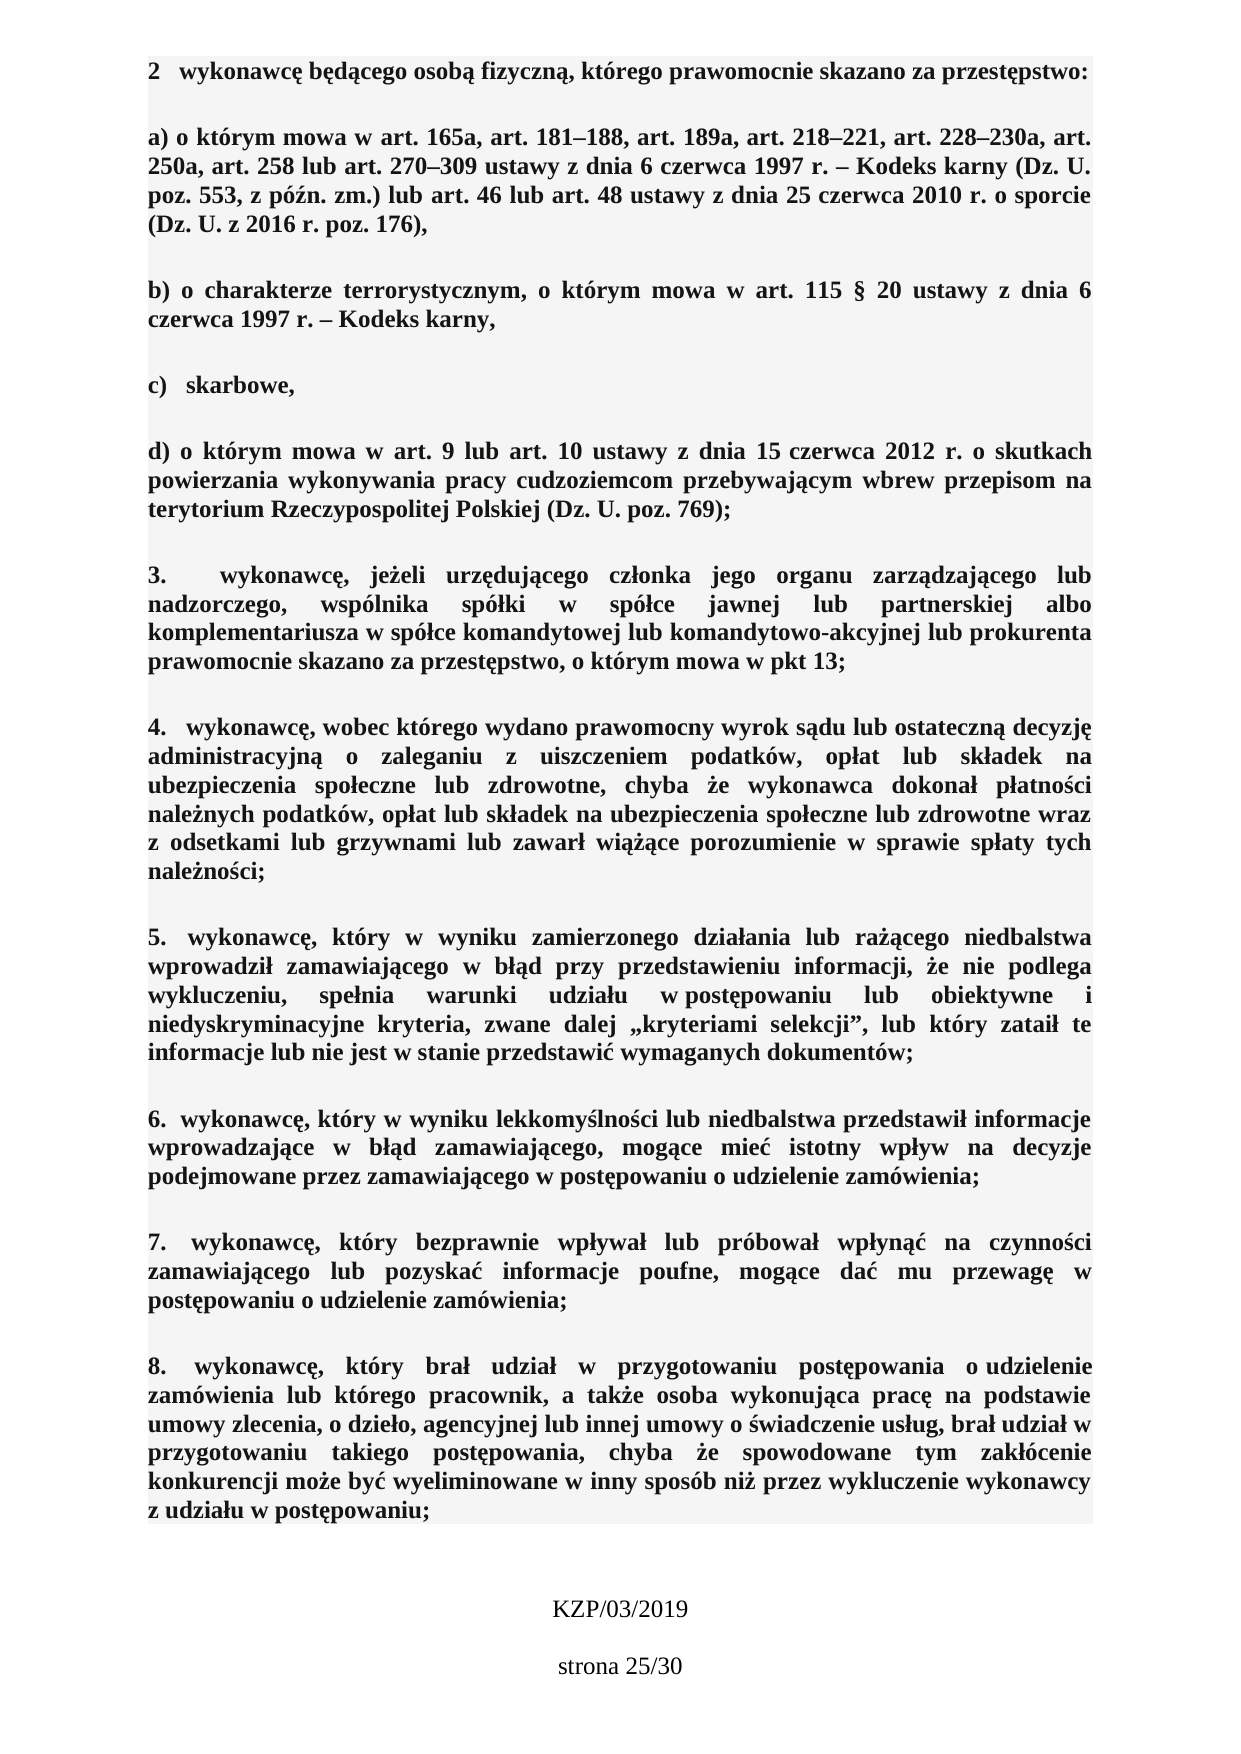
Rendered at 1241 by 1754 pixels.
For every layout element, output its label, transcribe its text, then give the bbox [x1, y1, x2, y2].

text 7. wykonawcę, który bezprawnie wpływał lub próbował wpłynąć na czynności zamawiającego lub pozyskać informacje poufne, mogące dać mu przewagę w postępowaniu o udzielenie zamówienia; [148, 1227, 1093, 1314]
text 2 wykonawcę będącego osobą fizyczną, którego prawomocnie skazano za przestępstwo: [148, 56, 1093, 85]
text c) skarbowe, [148, 370, 1093, 399]
text 5. wykonawcę, który w wyniku zamierzonego działania lub rażącego niedbalstwa wprowadził zamawiającego w błąd przy przedstawieniu informacji, że nie podlega wykluczeniu, spełnia warunki udziału w postępowaniu lub obiektywne i niedyskryminacyjne kryteria, zwane dalej „kryteriami selekcji”, lub który zataił te informacje lub nie jest w stanie przedstawić wymaganych dokumentów; [148, 922, 1093, 1066]
text 3. wykonawcę, jeżeli urzędującego członka jego organu zarządzającego lub nadzorczego, wspólnika spółki w spółce jawnej lub partnerskiej albo komplementariusza w spółce komandytowej lub komandytowo-akcyjnej lub prokurenta prawomocnie skazano za przestępstwo, o którym mowa w pkt 13; [148, 560, 1093, 675]
text b) o charakterze terrorystycznym, o którym mowa w art. 115 § 20 ustawy z dnia 6 czerwca 1997 r. – Kodeks karny, [148, 275, 1093, 332]
text d) o którym mowa w art. 9 lub art. 10 ustawy z dnia 15 czerwca 2012 r. o skutkach powierzania wykonywania pracy cudzoziemcom przebywającym wbrew przepisom na terytorium Rzeczypospolitej Polskiej (Dz. U. poz. 769); [148, 436, 1093, 522]
text a) o którym mowa w art. 165a, art. 181–188, art. 189a, art. 218–221, art. 228–230a, art. 250a, art. 258 lub art. 270–309 ustawy z dnia 6 czerwca 1997 r. – Kodeks karny (Dz. U. poz. 553, z późn. zm.) lub art. 46 lub art. 48 ustawy z dnia 25 czerwca 2010 r. o sporcie (Dz. U. z 2016 r. poz. 176), [148, 122, 1093, 237]
text 8. wykonawcę, który brał udział w przygotowaniu postępowania o udzielenie zamówienia lub którego pracownik, a także osoba wykonująca pracę na podstawie umowy zlecenia, o dzieło, agencyjnej lub innej umowy o świadczenie usług, brał udział w przygotowaniu takiego postępowania, chyba że spowodowane tym zakłócenie konkurencji może być wyeliminowane w inny sposób niż przez wykluczenie wykonawcy z udziału w postępowaniu; [148, 1351, 1093, 1524]
text 4. wykonawcę, wobec którego wydano prawomocny wyrok sądu lub ostateczną decyzję administracyjną o zaleganiu z uiszczeniem podatków, opłat lub składek na ubezpieczenia społeczne lub zdrowotne, chyba że wykonawca dokonał płatności należnych podatków, opłat lub składek na ubezpieczenia społeczne lub zdrowotne wraz z odsetkami lub grzywnami lub zawarł wiążące porozumienie w sprawie spłaty tych należności; [148, 712, 1093, 885]
text 6. wykonawcę, który w wyniku lekkomyślności lub niedbalstwa przedstawił informacje wprowadzające w błąd zamawiającego, mogące mieć istotny wpływ na decyzje podejmowane przez zamawiającego w postępowaniu o udzielenie zamówienia; [148, 1104, 1093, 1190]
